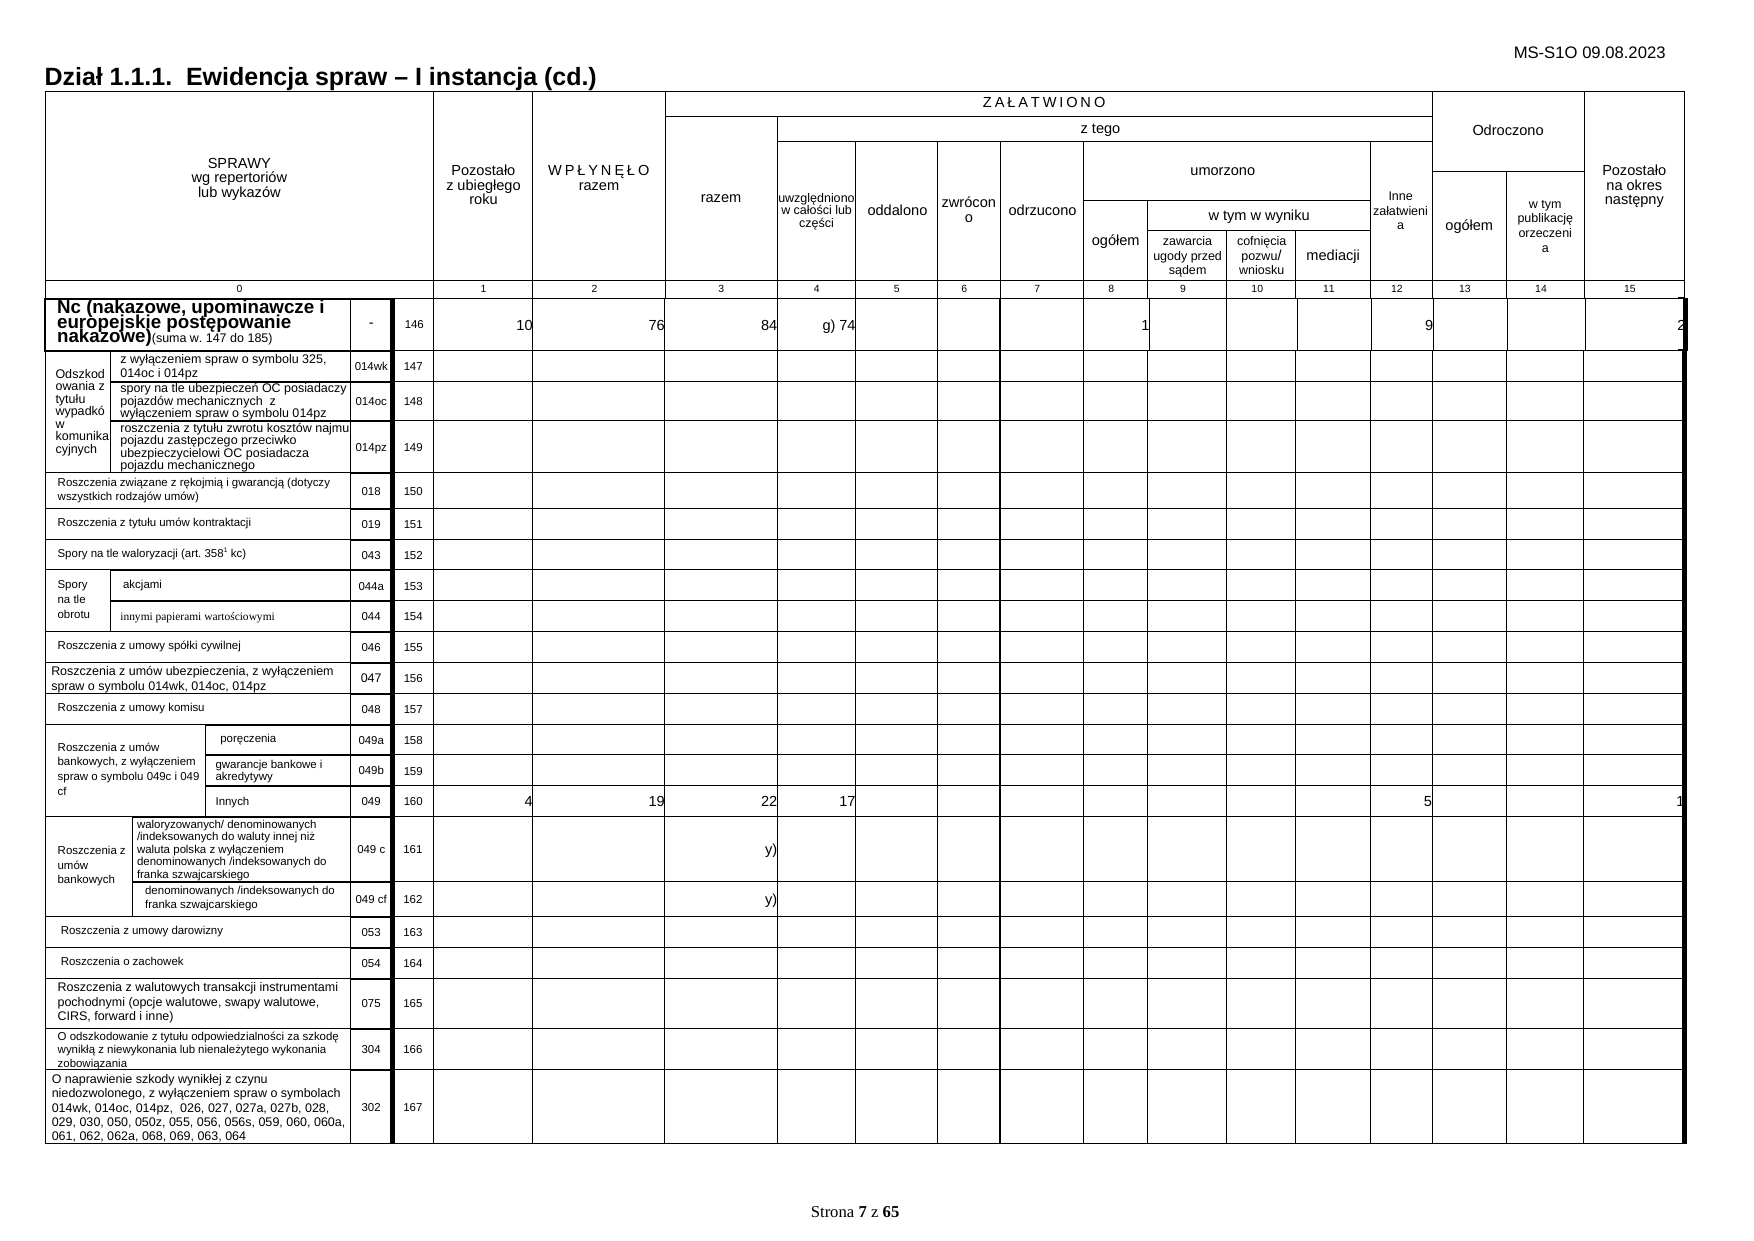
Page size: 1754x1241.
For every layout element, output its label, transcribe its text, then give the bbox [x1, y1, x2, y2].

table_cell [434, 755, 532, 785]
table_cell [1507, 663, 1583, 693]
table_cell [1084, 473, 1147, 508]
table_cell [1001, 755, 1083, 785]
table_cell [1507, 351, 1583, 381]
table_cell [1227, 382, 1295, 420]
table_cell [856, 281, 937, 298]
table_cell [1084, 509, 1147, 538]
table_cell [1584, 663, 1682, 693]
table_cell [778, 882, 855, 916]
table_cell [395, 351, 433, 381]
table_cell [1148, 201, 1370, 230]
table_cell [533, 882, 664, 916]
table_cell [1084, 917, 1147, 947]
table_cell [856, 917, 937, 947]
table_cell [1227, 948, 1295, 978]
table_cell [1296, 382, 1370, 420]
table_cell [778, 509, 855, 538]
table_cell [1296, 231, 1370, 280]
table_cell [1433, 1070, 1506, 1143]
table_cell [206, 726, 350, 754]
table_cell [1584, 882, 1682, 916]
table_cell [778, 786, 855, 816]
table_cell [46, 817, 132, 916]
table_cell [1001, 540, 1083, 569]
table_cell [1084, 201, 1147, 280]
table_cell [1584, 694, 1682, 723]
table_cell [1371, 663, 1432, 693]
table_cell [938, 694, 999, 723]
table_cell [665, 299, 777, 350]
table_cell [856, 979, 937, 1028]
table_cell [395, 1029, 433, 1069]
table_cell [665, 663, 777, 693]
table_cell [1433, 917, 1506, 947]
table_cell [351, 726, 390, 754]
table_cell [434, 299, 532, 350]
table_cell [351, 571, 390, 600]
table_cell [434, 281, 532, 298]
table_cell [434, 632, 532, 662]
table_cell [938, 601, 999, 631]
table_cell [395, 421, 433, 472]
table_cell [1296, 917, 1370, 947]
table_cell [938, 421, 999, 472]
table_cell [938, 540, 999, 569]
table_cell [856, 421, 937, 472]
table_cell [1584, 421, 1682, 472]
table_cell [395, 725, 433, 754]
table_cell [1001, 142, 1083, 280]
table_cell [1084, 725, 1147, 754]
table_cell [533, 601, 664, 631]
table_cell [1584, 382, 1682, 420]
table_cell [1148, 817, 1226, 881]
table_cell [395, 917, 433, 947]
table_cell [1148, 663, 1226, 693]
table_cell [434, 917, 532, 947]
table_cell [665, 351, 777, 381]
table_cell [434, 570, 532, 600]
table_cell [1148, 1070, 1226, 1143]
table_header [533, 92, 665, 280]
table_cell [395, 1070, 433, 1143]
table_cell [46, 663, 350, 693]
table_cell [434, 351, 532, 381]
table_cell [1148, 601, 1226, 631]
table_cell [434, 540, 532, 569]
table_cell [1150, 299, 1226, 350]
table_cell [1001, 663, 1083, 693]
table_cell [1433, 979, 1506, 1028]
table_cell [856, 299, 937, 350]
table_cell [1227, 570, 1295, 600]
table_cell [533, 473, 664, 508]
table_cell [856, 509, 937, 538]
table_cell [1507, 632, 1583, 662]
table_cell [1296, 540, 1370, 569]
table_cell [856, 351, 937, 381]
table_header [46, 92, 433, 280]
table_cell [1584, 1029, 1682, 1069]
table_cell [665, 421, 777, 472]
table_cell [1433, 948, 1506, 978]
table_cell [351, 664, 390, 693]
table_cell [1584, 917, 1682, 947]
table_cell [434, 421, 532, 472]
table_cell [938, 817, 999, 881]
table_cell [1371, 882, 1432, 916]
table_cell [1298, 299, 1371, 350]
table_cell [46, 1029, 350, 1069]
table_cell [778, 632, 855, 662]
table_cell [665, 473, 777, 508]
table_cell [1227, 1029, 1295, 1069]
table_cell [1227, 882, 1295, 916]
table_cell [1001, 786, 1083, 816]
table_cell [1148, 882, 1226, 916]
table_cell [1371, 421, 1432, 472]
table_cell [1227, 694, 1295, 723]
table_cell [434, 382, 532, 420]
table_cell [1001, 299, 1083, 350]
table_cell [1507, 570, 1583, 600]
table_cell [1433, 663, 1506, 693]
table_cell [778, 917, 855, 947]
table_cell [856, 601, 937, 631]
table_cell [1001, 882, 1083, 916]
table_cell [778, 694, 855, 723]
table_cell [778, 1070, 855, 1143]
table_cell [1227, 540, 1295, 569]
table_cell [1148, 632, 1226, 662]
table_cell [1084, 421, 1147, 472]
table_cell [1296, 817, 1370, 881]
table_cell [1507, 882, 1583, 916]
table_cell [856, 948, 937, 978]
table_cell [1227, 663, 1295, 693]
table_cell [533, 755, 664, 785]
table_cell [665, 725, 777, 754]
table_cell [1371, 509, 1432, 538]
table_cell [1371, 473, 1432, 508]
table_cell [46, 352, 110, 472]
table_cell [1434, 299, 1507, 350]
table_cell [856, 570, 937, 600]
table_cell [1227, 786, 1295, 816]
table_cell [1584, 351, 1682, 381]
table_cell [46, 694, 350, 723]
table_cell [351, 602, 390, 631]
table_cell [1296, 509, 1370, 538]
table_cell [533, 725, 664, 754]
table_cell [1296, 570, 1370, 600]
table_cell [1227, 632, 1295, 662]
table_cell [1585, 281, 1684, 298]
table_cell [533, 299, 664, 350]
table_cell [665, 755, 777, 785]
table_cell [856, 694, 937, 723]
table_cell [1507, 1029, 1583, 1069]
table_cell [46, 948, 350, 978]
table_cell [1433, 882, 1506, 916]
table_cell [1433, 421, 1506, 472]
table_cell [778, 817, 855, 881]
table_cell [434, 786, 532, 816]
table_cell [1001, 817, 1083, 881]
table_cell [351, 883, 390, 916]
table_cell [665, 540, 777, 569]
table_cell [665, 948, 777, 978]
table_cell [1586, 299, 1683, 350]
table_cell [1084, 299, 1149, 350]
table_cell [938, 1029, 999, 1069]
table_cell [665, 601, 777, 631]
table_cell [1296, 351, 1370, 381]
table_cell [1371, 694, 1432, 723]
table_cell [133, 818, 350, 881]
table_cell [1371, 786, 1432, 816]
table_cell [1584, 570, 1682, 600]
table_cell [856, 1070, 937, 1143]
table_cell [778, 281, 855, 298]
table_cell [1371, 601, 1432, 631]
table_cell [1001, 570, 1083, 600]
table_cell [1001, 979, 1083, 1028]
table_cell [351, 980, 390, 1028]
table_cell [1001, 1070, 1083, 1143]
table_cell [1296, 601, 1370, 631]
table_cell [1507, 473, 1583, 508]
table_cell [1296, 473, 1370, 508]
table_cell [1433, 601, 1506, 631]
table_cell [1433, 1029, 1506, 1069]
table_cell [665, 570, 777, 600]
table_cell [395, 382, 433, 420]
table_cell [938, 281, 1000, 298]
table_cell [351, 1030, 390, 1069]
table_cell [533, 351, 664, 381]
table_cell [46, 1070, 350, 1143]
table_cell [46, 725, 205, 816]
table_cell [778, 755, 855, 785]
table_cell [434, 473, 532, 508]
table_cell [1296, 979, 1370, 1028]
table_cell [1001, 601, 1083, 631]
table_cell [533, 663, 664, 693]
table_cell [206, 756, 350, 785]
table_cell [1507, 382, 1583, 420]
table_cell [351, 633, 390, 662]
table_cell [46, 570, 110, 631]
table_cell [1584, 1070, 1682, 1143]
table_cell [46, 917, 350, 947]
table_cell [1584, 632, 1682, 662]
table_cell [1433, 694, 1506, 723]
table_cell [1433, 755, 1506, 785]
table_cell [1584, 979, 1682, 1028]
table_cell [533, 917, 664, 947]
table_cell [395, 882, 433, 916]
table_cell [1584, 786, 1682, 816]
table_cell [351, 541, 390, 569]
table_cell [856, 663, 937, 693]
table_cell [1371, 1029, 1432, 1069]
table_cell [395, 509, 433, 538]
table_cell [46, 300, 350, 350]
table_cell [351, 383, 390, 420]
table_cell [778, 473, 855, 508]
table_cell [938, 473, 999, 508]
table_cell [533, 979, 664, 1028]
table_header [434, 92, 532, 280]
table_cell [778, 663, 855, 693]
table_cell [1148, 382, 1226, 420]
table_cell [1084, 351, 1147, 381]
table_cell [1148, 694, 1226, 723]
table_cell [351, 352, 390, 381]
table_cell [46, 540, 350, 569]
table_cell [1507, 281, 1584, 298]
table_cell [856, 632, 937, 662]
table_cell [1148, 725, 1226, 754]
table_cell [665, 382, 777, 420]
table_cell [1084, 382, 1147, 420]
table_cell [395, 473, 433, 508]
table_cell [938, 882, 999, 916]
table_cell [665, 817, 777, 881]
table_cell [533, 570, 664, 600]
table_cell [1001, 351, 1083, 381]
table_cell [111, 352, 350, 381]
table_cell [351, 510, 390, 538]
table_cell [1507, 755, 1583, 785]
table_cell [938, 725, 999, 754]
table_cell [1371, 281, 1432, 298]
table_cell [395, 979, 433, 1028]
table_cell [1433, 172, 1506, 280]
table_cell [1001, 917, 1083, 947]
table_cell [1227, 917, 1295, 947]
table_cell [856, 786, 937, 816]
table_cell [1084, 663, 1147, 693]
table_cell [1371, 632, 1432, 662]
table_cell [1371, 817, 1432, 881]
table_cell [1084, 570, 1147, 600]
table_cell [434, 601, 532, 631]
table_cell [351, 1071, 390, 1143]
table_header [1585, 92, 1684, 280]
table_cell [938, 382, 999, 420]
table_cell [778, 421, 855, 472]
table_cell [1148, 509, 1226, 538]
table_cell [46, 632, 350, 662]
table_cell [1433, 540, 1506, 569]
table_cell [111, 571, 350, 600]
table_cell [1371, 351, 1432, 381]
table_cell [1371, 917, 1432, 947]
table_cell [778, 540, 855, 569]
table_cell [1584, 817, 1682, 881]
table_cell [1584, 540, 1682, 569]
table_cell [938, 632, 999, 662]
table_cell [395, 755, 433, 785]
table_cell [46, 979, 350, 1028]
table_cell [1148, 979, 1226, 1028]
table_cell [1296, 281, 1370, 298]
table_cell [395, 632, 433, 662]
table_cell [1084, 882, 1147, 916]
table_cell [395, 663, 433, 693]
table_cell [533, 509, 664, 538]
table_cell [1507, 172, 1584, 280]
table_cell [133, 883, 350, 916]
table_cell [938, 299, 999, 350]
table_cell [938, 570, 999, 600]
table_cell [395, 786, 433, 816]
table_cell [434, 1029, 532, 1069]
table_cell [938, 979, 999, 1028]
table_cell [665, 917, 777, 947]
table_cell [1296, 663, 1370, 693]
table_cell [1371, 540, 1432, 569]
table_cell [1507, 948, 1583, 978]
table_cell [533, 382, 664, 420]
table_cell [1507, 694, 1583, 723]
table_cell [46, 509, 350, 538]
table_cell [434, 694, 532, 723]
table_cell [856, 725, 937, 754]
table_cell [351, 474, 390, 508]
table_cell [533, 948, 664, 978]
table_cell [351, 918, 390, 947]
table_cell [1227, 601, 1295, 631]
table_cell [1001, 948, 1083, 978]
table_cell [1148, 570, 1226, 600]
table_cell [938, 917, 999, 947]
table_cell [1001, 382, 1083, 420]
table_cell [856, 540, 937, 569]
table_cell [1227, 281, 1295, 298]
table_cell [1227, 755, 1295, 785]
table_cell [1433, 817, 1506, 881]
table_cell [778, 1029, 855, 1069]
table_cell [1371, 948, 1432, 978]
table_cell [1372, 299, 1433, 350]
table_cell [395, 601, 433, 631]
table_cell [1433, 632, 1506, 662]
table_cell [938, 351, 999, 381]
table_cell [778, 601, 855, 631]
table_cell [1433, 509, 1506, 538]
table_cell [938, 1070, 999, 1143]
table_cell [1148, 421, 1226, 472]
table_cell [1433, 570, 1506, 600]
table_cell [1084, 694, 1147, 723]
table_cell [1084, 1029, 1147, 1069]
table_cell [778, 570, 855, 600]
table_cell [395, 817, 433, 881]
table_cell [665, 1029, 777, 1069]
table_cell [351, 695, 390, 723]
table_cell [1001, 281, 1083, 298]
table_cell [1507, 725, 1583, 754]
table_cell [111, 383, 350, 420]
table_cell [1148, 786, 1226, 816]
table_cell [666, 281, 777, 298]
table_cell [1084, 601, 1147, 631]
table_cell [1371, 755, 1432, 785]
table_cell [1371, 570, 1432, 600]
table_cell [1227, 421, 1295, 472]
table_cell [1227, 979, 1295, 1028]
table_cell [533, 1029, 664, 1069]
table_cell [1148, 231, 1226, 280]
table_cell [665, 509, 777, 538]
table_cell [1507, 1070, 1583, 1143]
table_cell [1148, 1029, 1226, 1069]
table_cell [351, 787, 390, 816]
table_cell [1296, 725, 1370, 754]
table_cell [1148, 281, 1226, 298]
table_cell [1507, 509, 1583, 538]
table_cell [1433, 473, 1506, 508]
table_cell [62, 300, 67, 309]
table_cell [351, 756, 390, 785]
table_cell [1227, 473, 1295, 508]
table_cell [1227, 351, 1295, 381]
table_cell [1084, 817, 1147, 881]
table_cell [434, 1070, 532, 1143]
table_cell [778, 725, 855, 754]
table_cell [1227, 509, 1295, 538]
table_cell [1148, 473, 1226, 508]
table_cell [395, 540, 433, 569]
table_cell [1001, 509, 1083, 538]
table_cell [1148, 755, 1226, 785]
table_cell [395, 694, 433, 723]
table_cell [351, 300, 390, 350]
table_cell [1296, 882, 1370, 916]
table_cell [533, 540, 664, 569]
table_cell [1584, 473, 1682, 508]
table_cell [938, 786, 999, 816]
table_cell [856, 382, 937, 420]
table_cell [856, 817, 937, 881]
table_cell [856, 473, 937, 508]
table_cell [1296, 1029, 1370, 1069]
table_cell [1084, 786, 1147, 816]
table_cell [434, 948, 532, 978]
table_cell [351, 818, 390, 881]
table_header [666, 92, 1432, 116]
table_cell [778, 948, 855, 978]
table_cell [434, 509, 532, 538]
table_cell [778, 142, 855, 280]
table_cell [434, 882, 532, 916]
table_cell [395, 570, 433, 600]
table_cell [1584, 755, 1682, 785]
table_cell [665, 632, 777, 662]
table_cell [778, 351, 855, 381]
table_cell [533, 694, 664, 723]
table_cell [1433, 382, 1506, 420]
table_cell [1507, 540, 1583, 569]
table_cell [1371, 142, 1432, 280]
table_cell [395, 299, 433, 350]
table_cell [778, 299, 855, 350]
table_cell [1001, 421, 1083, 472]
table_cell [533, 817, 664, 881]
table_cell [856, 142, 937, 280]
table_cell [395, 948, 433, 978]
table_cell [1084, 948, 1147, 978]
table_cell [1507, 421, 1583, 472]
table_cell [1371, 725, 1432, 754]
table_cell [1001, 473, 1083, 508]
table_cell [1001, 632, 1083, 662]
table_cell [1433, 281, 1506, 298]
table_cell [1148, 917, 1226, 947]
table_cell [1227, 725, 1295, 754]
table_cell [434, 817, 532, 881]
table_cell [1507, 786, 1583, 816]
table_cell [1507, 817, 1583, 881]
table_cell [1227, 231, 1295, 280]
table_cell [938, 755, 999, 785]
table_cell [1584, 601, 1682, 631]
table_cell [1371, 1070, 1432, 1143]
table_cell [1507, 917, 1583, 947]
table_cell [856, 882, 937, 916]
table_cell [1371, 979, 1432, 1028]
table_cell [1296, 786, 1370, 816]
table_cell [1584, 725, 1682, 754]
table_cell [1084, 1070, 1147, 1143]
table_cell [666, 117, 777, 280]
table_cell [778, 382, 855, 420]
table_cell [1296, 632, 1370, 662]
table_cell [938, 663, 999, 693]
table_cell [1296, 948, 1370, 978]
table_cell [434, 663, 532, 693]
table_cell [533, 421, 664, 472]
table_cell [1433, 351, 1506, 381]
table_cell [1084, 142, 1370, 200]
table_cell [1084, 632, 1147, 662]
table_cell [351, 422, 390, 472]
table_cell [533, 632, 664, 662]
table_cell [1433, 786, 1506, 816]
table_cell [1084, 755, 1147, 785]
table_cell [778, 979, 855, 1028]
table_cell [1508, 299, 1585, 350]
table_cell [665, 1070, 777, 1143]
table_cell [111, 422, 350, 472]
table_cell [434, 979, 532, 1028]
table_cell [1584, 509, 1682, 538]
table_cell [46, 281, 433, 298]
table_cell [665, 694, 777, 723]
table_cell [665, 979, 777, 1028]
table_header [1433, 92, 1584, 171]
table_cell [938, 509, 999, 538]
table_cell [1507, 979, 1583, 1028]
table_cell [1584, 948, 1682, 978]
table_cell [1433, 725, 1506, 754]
text Dział 1.1.1. Ewidencja spraw – I instancja (cd.) [44, 62, 1665, 91]
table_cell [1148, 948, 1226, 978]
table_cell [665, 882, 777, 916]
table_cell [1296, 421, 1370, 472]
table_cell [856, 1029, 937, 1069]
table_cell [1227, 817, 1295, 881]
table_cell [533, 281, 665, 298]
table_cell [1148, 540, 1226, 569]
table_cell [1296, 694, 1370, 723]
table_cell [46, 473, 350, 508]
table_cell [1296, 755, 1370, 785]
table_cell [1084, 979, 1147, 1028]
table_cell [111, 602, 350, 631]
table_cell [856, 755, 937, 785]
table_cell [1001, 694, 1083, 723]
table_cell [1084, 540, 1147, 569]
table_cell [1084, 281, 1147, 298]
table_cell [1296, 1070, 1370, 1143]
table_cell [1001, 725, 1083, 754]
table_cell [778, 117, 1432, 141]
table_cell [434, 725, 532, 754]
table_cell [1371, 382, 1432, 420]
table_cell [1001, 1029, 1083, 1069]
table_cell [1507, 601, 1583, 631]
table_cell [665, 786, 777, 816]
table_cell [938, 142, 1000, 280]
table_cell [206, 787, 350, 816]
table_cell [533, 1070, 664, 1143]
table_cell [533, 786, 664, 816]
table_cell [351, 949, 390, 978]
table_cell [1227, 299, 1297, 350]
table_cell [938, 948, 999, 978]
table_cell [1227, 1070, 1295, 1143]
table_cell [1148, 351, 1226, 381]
